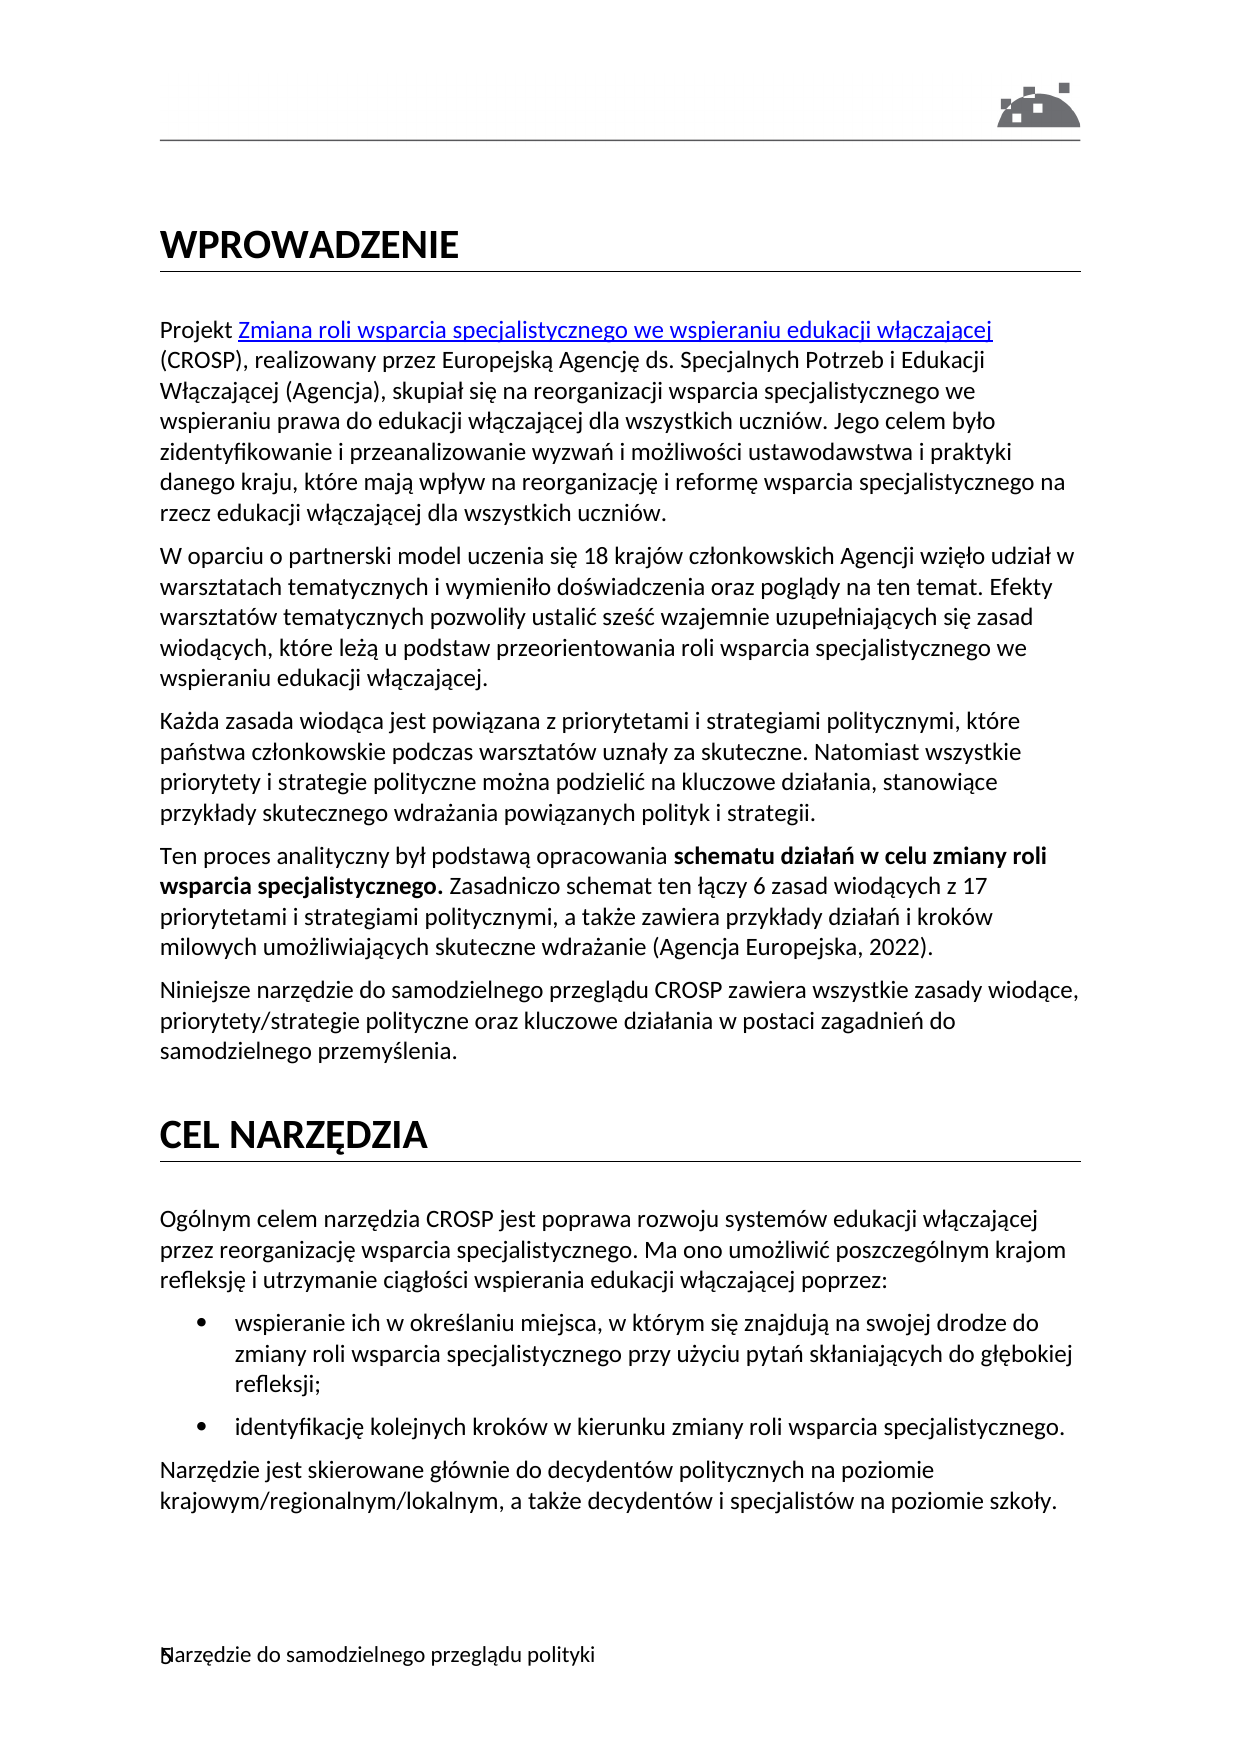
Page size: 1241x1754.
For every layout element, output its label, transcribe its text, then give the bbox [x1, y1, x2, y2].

text W oparciu o partnerski model uczenia się 18 krajów członkowskich Agencji wzięło udział w warsztatach tematycznych i wymieniło doświadczenia oraz poglądy na ten temat. Efekty warsztatów tematycznych pozwoliły ustalić sześć wzajemnie uzupełniających się zasad wiodących, które leżą u podstaw przeorientowania roli wsparcia specjalistycznego we wspieraniu edukacji włączającej. [159, 540, 1081, 693]
subtitle Wprowadzenie [159, 218, 1081, 272]
picture [159, 73, 1081, 148]
text Niniejsze narzędzie do samodzielnego przeglądu CROSP zawiera wszystkie zasady wiodące, priorytety/strategie polityczne oraz kluczowe działania w postaci zagadnień do samodzielnego przemyślenia. [159, 974, 1081, 1066]
text Narzędzie jest skierowane głównie do decydentów politycznych na poziomie krajowym/regionalnym/lokalnym, a także decydentów i specjalistów na poziomie szkoły. [159, 1454, 1081, 1515]
text Projekt Zmiana roli wsparcia specjalistycznego we wspieraniu edukacji włączającej (CROSP), realizowany przez Europejską Agencję ds. Specjalnych Potrzeb i Edukacji Włączającej (Agencja), skupiał się na reorganizacji wsparcia specjalistycznego we wspieraniu prawa do edukacji włączającej dla wszystkich uczniów. Jego celem było zidentyfikowanie i przeanalizowanie wyzwań i możliwości ustawodawstwa i praktyki danego kraju, które mają wpływ na reorganizację i reformę wsparcia specjalistycznego na rzecz edukacji włączającej dla wszystkich uczniów. [159, 314, 1081, 528]
subtitle Cel narzędzia [159, 1108, 1081, 1162]
list wspieranie ich w określaniu miejsca, w którym się znajdują na swojej drodze do zmiany roli wsparcia specjalistycznego przy użyciu pytań skłaniających do głębokiej refleksji; [197, 1307, 1081, 1399]
text Ogólnym celem narzędzia CROSP jest poprawa rozwoju systemów edukacji włączającej przez reorganizację wsparcia specjalistycznego. Ma ono umożliwić poszczególnym krajom refleksję i utrzymanie ciągłości wspierania edukacji włączającej poprzez: [159, 1203, 1081, 1295]
text Każda zasada wiodąca jest powiązana z priorytetami i strategiami politycznymi, które państwa członkowskie podczas warsztatów uznały za skuteczne. Natomiast wszystkie priorytety i strategie polityczne można podzielić na kluczowe działania, stanowiące przykłady skutecznego wdrażania powiązanych polityk i strategii. [159, 705, 1081, 827]
text Ten proces analityczny był podstawą opracowania schematu działań w celu zmiany roli wsparcia specjalistycznego. Zasadniczo schemat ten łączy 6 zasad wiodących z 17 priorytetami i strategiami politycznymi, a także zawiera przykłady działań i kroków milowych umożliwiających skuteczne wdrażanie (Agencja Europejska, 2022). [159, 840, 1081, 962]
list identyfikację kolejnych kroków w kierunku zmiany roli wsparcia specjalistycznego. [197, 1411, 1081, 1442]
